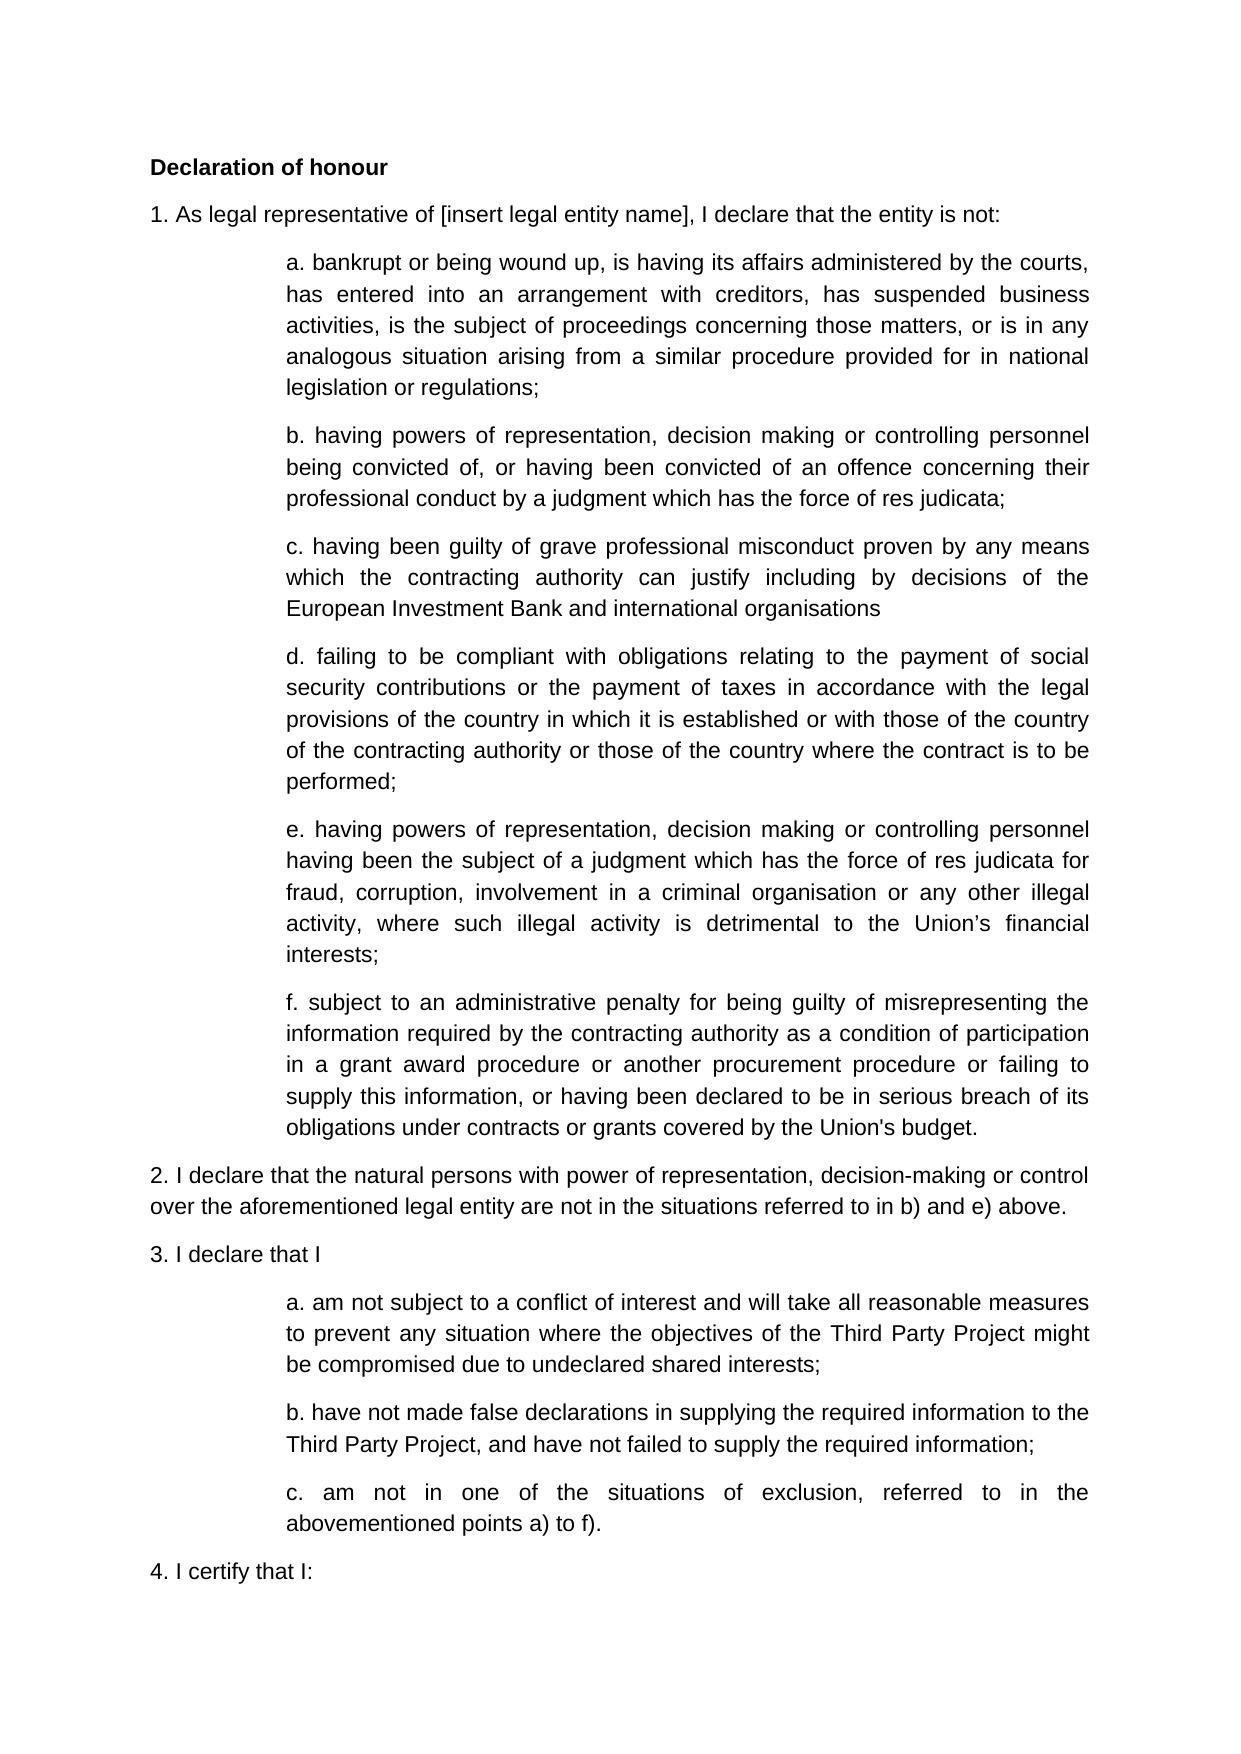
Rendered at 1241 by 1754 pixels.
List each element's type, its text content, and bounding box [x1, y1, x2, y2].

text e. having powers of representation, decision making or controlling personnel having been the subject of a judgment which has the force of res judicata for fraud, corruption, involvement in a criminal organisation or any other illegal activity, where such illegal activity is detrimental to the Union’s financial interests; [286, 812, 1090, 969]
text b. have not made false declarations in supplying the required information to the Third Party Project, and have not failed to supply the required information; [286, 1396, 1090, 1458]
text 4. I certify that I: [150, 1554, 1090, 1585]
text 2. I declare that the natural persons with power of representation, decision-making or control over the aforementioned legal entity are not in the situations referred to in b) and e) above. [150, 1158, 1090, 1221]
text b. having powers of representation, decision making or controlling personnel being convicted of, or having been convicted of an offence concerning their professional conduct by a judgment which has the force of res judicata; [286, 419, 1090, 512]
text 3. I declare that I [150, 1237, 1090, 1269]
text f. subject to an administrative penalty for being guilty of misrepresenting the information required by the contracting authority as a condition of participation in a grant award procedure or another procurement procedure or failing to supply this information, or having been declared to be in serious breach of its obligations under contracts or grants covered by the Union's budget. [286, 985, 1090, 1142]
text c. am not in one of the situations of exclusion, referred to in the abovementioned points a) to f). [286, 1475, 1090, 1537]
text Declaration of honour [150, 150, 1090, 181]
text c. having been guilty of grave professional misconduct proven by any means which the contracting authority can justify including by decisions of the European Investment Bank and international organisations [286, 529, 1090, 623]
text a. bankrupt or being wound up, is having its affairs administered by the courts, has entered into an arrangement with creditors, has suspended business activities, is the subject of proceedings concerning those matters, or is in any analogous situation arising from a similar procedure provided for in national legislation or regulations; [286, 246, 1090, 402]
text 1. As legal representative of [insert legal entity name], I declare that the entity is not: [150, 198, 1090, 229]
text a. am not subject to a conflict of interest and will take all reasonable measures to prevent any situation where the objectives of the Third Party Project might be compromised due to undeclared shared interests; [286, 1285, 1090, 1379]
text d. failing to be compliant with obligations relating to the payment of social security contributions or the payment of taxes in accordance with the legal provisions of the country in which it is established or with those of the country of the contracting authority or those of the country where the contract is to be performed; [286, 639, 1090, 796]
